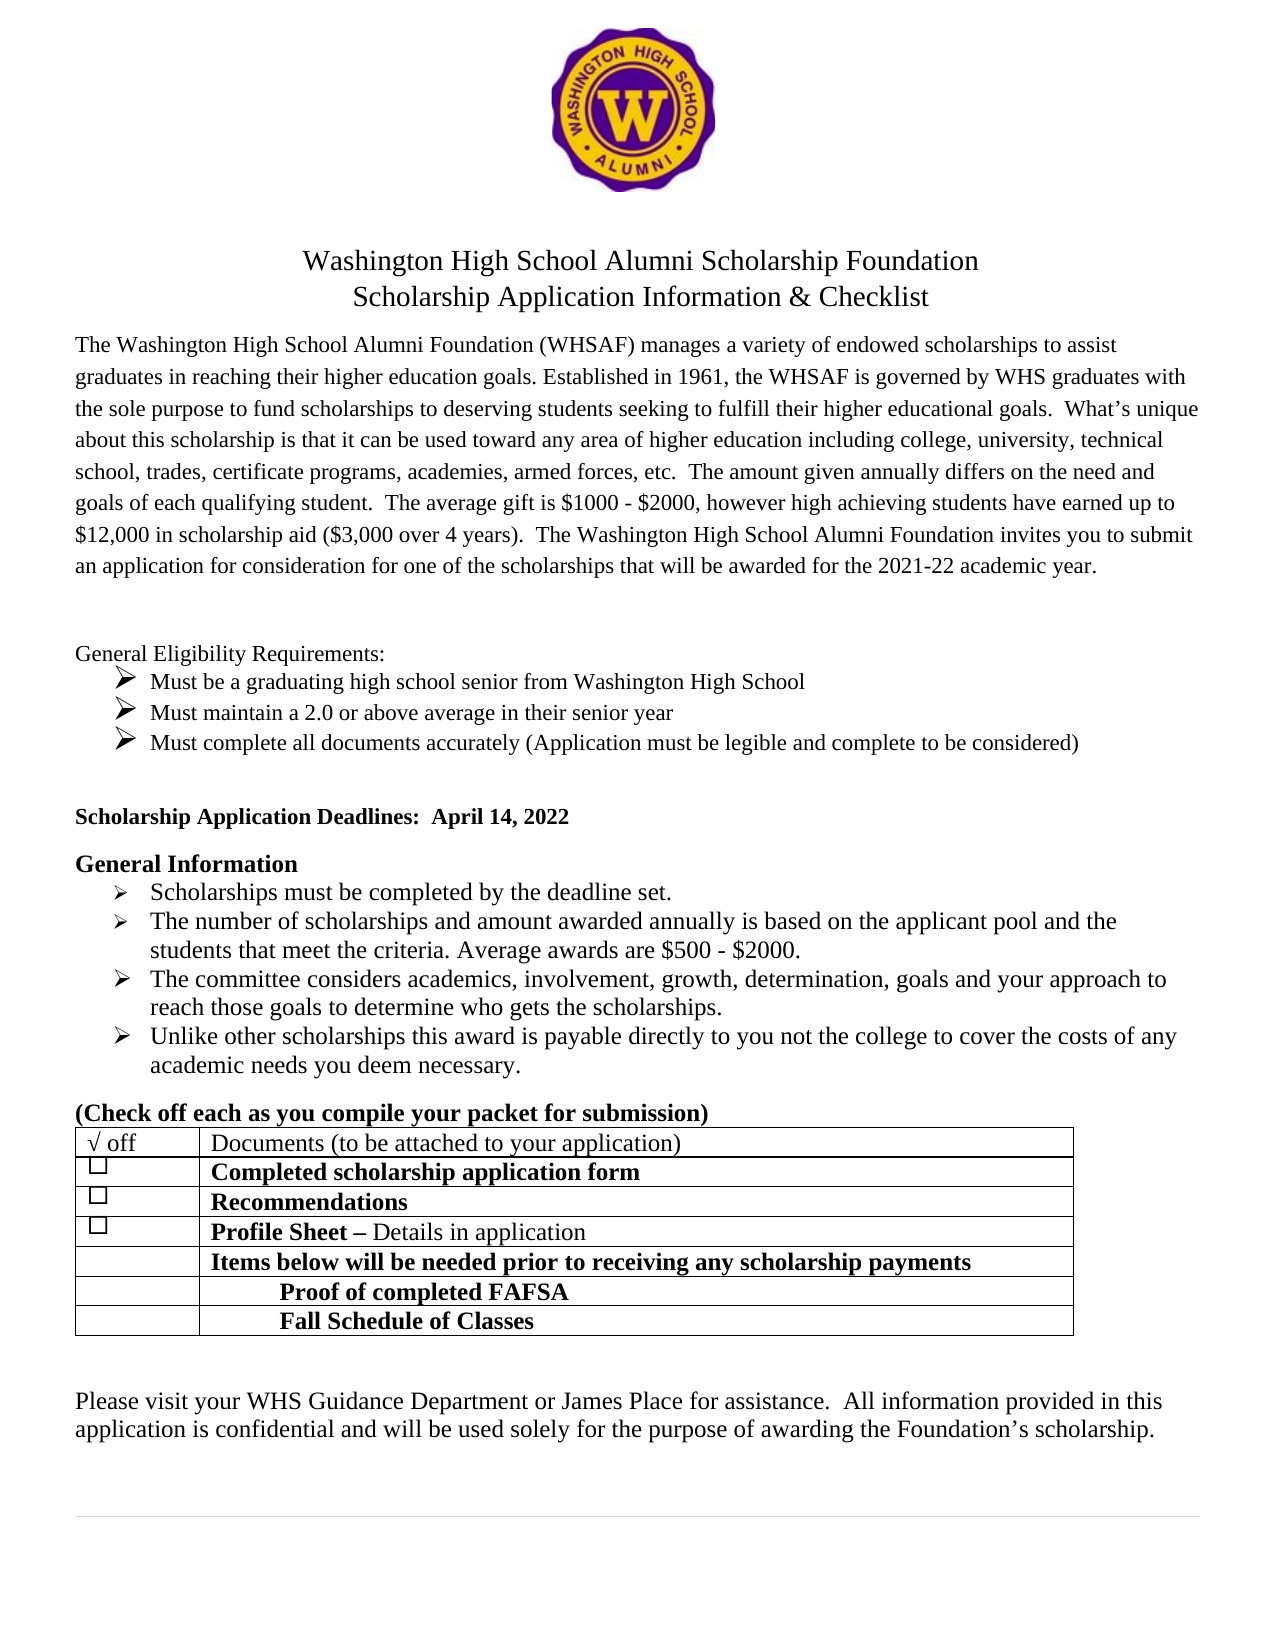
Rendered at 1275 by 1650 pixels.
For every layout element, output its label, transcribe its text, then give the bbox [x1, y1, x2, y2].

table_cell [76, 1247, 199, 1276]
text (Check off each as you compile your packet for submission) [75, 1098, 1200, 1127]
table_cell Completed scholarship application form [200, 1158, 1073, 1186]
list Scholarships must be completed by the deadline set. [112, 877, 1200, 906]
table_cell [76, 1187, 199, 1216]
table_cell [76, 1158, 199, 1186]
text The Washington High School Alumni Foundation (WHSAF) manages a variety of endowed scholarships to assist graduates in reaching their higher education goals. Established in 1961, the WHSAF is governed by WHS graduates with the sole purpose to fund scholarships to deserving students seeking to fulfill their higher educational goals. What’s unique about this scholarship is that it can be used toward any area of higher education including college, university, technical school, trades, certificate programs, academies, armed forces, etc. The amount given annually differs on the need and goals of each qualifying student. The average gift is $1000 - $2000, however high achieving students have earned up to $12,000 in scholarship aid ($3,000 over 4 years). The Washington High School Alumni Foundation invites you to submit an application for consideration for one of the scholarships that will be awarded for the 2021-22 academic year. [75, 331, 1200, 579]
table_cell Recommendations [200, 1187, 1073, 1216]
list Must complete all documents accurately (Application must be legible and complete to be considered) [112, 727, 1200, 758]
table_cell [76, 1306, 199, 1335]
table_cell [76, 1277, 199, 1305]
table_cell Fall Schedule of Classes [200, 1306, 1073, 1335]
text Please visit your WHS Guidance Department or James Place for assistance. All information provided in this application is confidential and will be used solely for the purpose of awarding the Foundation’s scholarship. [75, 1386, 1200, 1443]
list The committee considers academics, involvement, growth, determination, goals and your approach to reach those goals to determine who gets the scholarships. [112, 964, 1200, 1021]
table_header Documents (to be attached to your application) [200, 1128, 1073, 1156]
table_header √ off [76, 1128, 199, 1156]
table_cell [76, 1217, 199, 1246]
text Scholarship Application Deadlines: April 14, 2022 [75, 803, 1200, 829]
text Washington High School Alumni Scholarship Foundation [75, 247, 1031, 276]
picture [551, 28, 716, 192]
text Scholarship Application Information & Checklist [75, 284, 1031, 312]
text General Eligibility Requirements: [75, 640, 1200, 667]
table_cell Profile Sheet – Details in application [200, 1217, 1073, 1246]
list Unlike other scholarships this award is payable directly to you not the college to cover the costs of any academic needs you deem necessary. [112, 1021, 1200, 1079]
table_cell Items below will be needed prior to receiving any scholarship payments [200, 1247, 1073, 1276]
list The number of scholarships and amount awarded annually is based on the applicant pool and the students that meet the criteria. Average awards are $500 - $2000. [112, 906, 1200, 964]
text General Information [75, 849, 1200, 877]
table_cell Proof of completed FAFSA [200, 1277, 1073, 1305]
list Must be a graduating high school senior from Washington High School [112, 667, 1200, 697]
list Must maintain a 2.0 or above average in their senior year [112, 697, 1200, 727]
